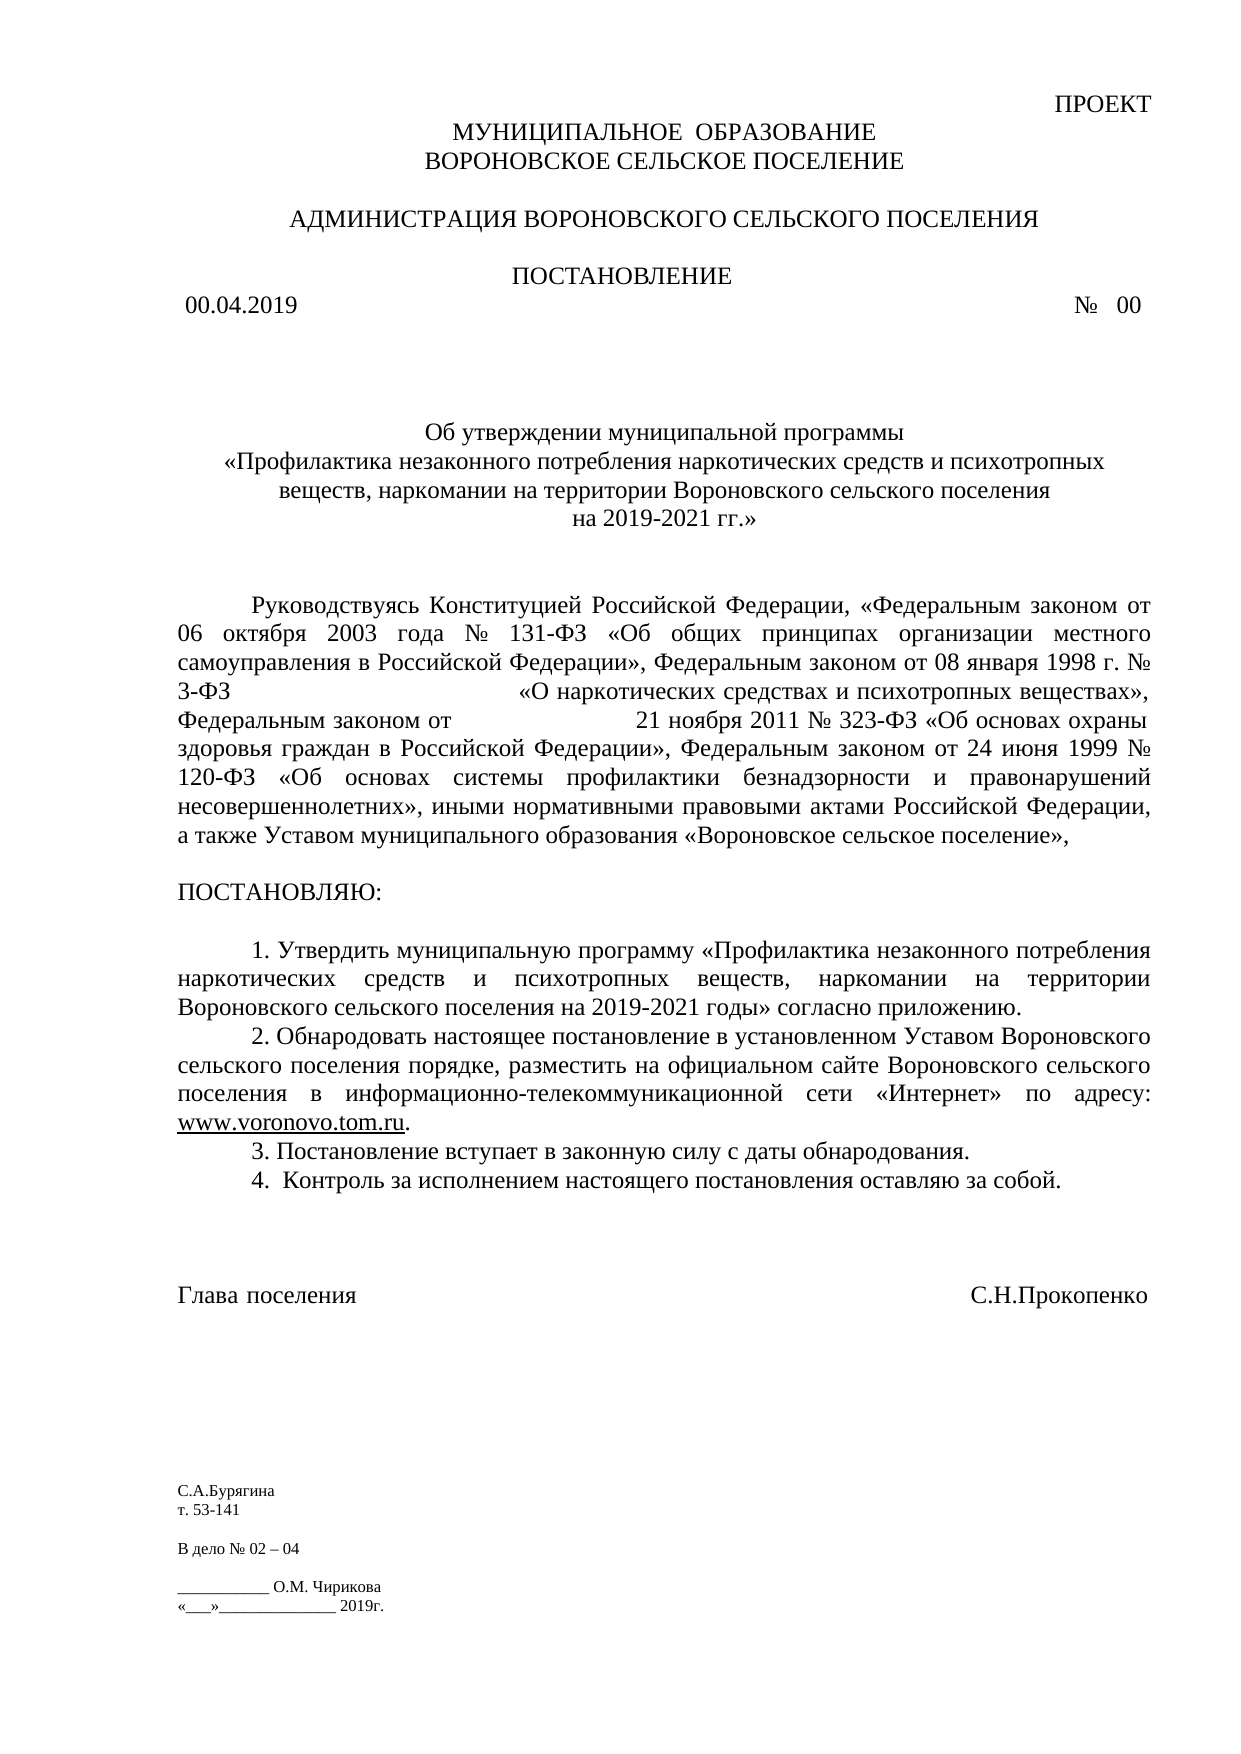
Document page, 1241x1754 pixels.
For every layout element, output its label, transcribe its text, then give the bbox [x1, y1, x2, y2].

text ПРОЕКТ [177, 89, 1152, 117]
text Глава поселения С.Н.Прокопенко [177, 1280, 1152, 1337]
table_header 00.04.2019 [174, 290, 1012, 360]
text ___________ О.М. Чирикова [177, 1577, 1152, 1596]
text ВОРОНОВСКОЕ СЕЛЬСКОЕ ПОСЕЛЕНИЕ [177, 146, 1152, 175]
text Руководствуясь Конституцией Российской Федерации, «Федеральным законом от 06 октября 2003 года № 131-ФЗ «Об общих принципах организации местного самоуправления в Российской Федерации», Федеральным законом от 08 января 1998 г. № 3-ФЗ «О наркотических средствах и психотропных веществах», Федеральным законом от 21 ноября 2011 № 323-ФЗ «Об основах охраны здоровья граждан в Российской Федерации», Федеральным законом от 24 июня 1999 № 120-ФЗ «Об основах системы профилактики безнадзорности и правонарушений несовершеннолетних», иными нормативными правовыми актами Российской Федерации, а также Уставом муниципального образования «Вороновское сельское поселение», [177, 590, 1152, 848]
text ПОСТАНОВЛЕНИЕ [177, 261, 1152, 290]
text 2. Обнародовать настоящее постановление в установленном Уставом Вороновского сельского поселения порядке, разместить на официальном сайте Вороновского сельского поселения в информационно-телекоммуникационной сети «Интернет» по адресу: www.voronovo.tom.ru. [177, 1021, 1152, 1136]
text 4. Контроль за исполнением настоящего постановления оставляю за собой. [177, 1165, 1152, 1193]
text Об утверждении муниципальной программы [177, 417, 1152, 446]
text на 2019-2021 гг.» [177, 503, 1152, 532]
text «Профилактика незаконного потребления наркотических средств и психотропных веществ, наркомании на территории Вороновского сельского поселения [177, 446, 1152, 503]
text ПОСТАНОВЛЯЮ: [177, 877, 1152, 906]
table_header № 00 [1012, 290, 1184, 360]
text С.А.Бурягина [177, 1481, 1152, 1500]
text т. 53-141 [177, 1500, 1152, 1519]
text 1. Утвердить муниципальную программу «Профилактика незаконного потребления наркотических средств и психотропных веществ, наркомании на территории Вороновского сельского поселения на 2019-2021 годы» согласно приложению. [177, 935, 1152, 1021]
text «___»______________ 2019г. [177, 1596, 1152, 1615]
text АДМИНИСТРАЦИЯ ВОРОНОВСКОГО СЕЛЬСКОГО ПОСЕЛЕНИЯ [177, 204, 1152, 232]
text МУНИЦИПАЛЬНОЕ ОБРАЗОВАНИЕ [177, 117, 1152, 146]
text 3. Постановление вступает в законную силу с даты обнародования. [177, 1136, 1152, 1165]
text В дело № 02 – 04 [177, 1538, 1152, 1558]
